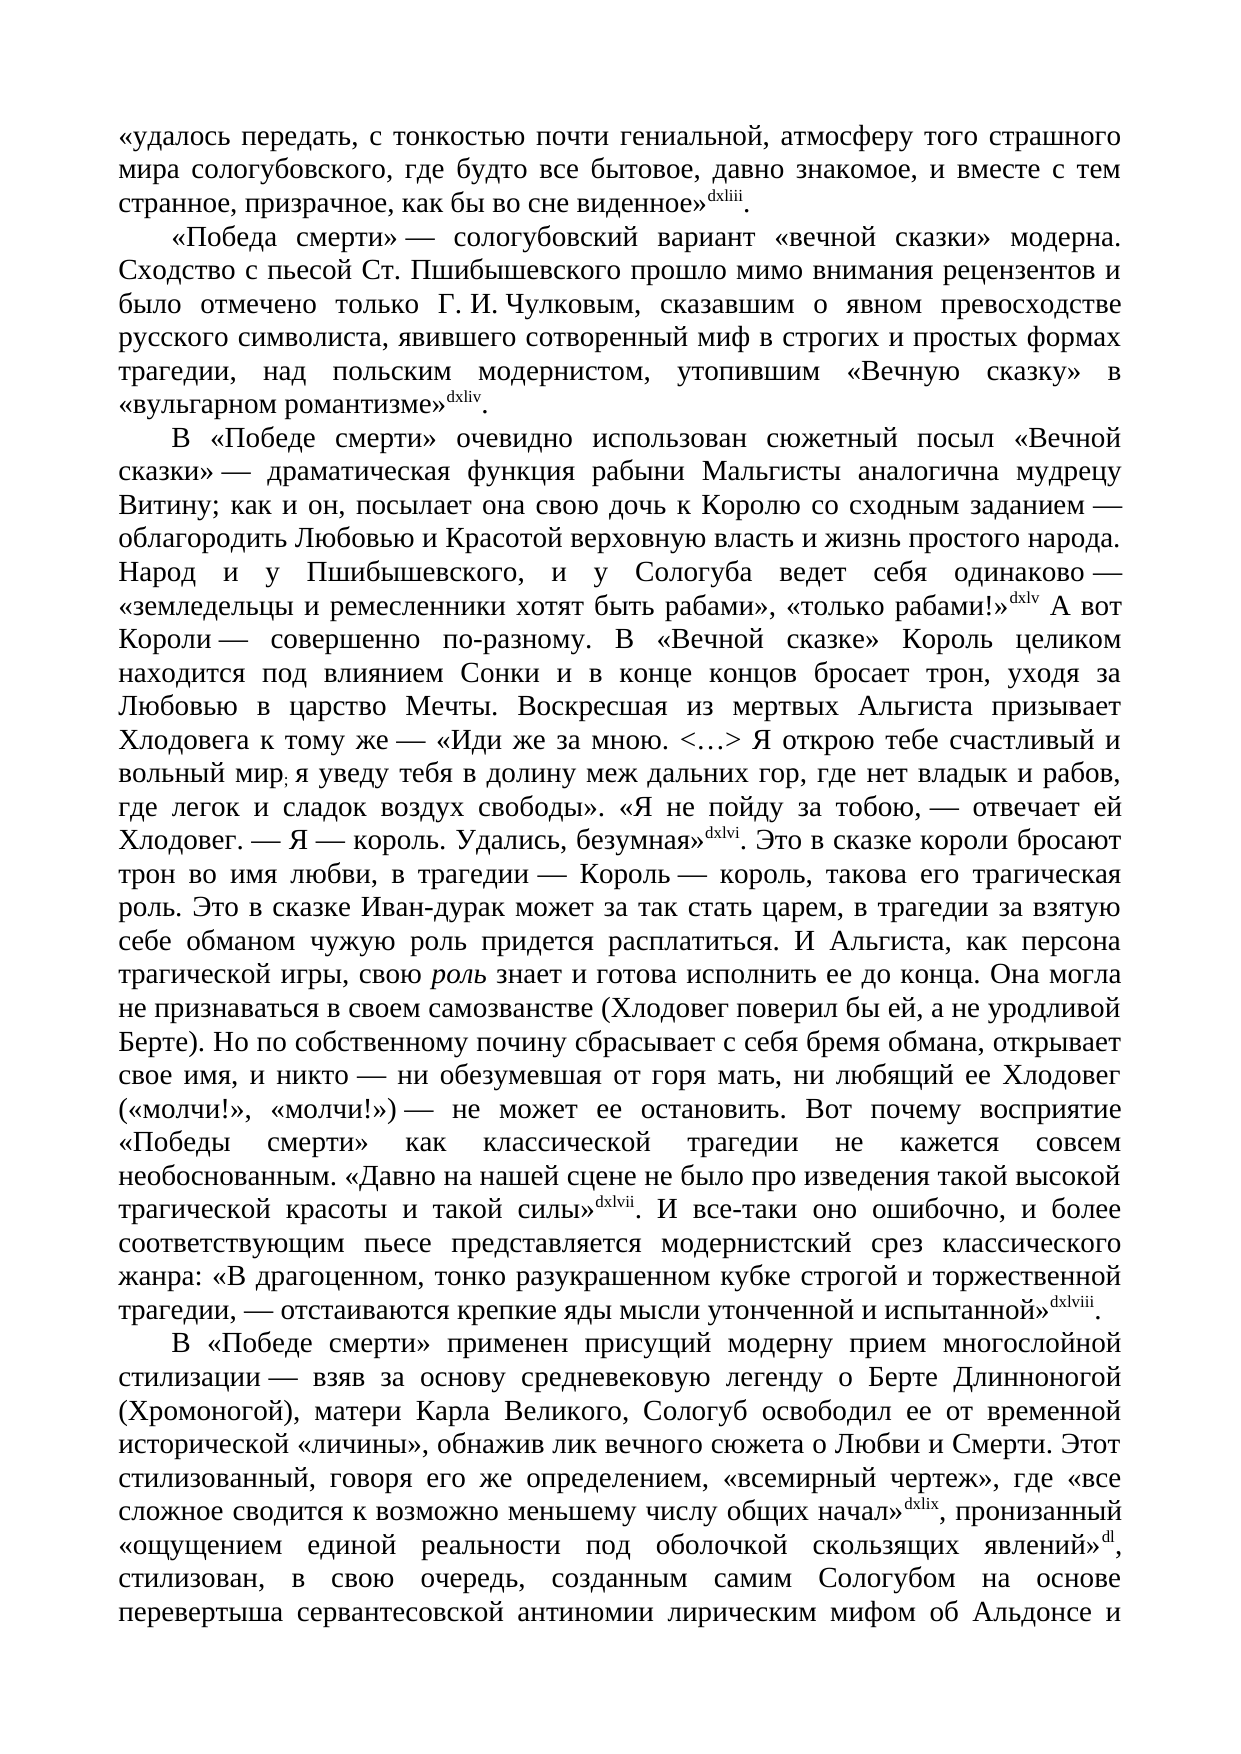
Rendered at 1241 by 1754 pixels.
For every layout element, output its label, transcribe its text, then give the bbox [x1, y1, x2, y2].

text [118, 1326, 1122, 1627]
text «Победа смерти» — сологубовский вариант «вечной сказки» модерна. Сходство с пьесой Ст. Пшибышевского прошло мимо внимания рецензентов и было отмечено только Г. И. Чулковым, сказавшим о явном превосходстве русского символиста, явившего сотворенный миф в строгих и простых формах трагедии, над польским модернистом, утопившим «Вечную сказку» в «вульгарном романтизме». [118, 219, 1122, 420]
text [118, 118, 1122, 219]
text В «Победе смерти» очевидно использован сюжетный посыл «Вечной сказки» — драматическая функция рабыни Мальгисты аналогична мудрецу Витину; {120} как и он, посылает она свою дочь к Королю со сходным заданием — облагородить Любовью и Красотой верховную власть и жизнь простого народа. Народ и у Пшибышевского, и у Сологуба ведет себя одинаково — «земледельцы и ремесленники хотят быть рабами», «только рабами!» А вот Короли — совершенно по-разному. В «Вечной сказке» Король целиком находится под влиянием Сонки и в конце концов бросает трон, уходя за Любовью в царство Мечты. Воскресшая из мертвых Альгиста призывает Хлодовега к тому же — «Иди же за мною. <…> Я открою тебе счастливый и вольный мир; я уведу тебя в долину меж дальних гор, где нет владык и рабов, где легок и сладок воздух свободы». «Я не пойду за тобою, — отвечает ей Хлодовег. — Я — король. {121} Удались, безумная». Это в сказке короли бросают трон во имя любви, в трагедии — Король — король, такова его трагическая роль. Это в сказке Иван-дурак может за так стать царем, в трагедии за взятую себе обманом чужую роль придется расплатиться. И Альгиста, как персона трагической игры, свою роль знает и готова исполнить ее до конца. Она могла не признаваться в своем самозванстве (Хлодовег поверил бы ей, а не уродливой Берте). Но по собственному почину сбрасывает с себя бремя обмана, открывает свое имя, и никто — ни обезумевшая от горя мать, ни любящий ее Хлодовег («молчи!», «молчи!») — не может ее остановить. Вот почему восприятие «Победы смерти» как классической трагедии не кажется совсем необоснованным. «Давно на нашей сцене не было про изведения такой высокой трагической красоты и такой силы». И все-таки оно ошибочно, и более соответствующим пьесе представляется модернистский срез классического жанра: «В драгоценном, тонко разукрашенном кубке строгой и торжественной трагедии, — отстаиваются крепкие яды мысли утонченной и испытанной». [118, 420, 1122, 1326]
